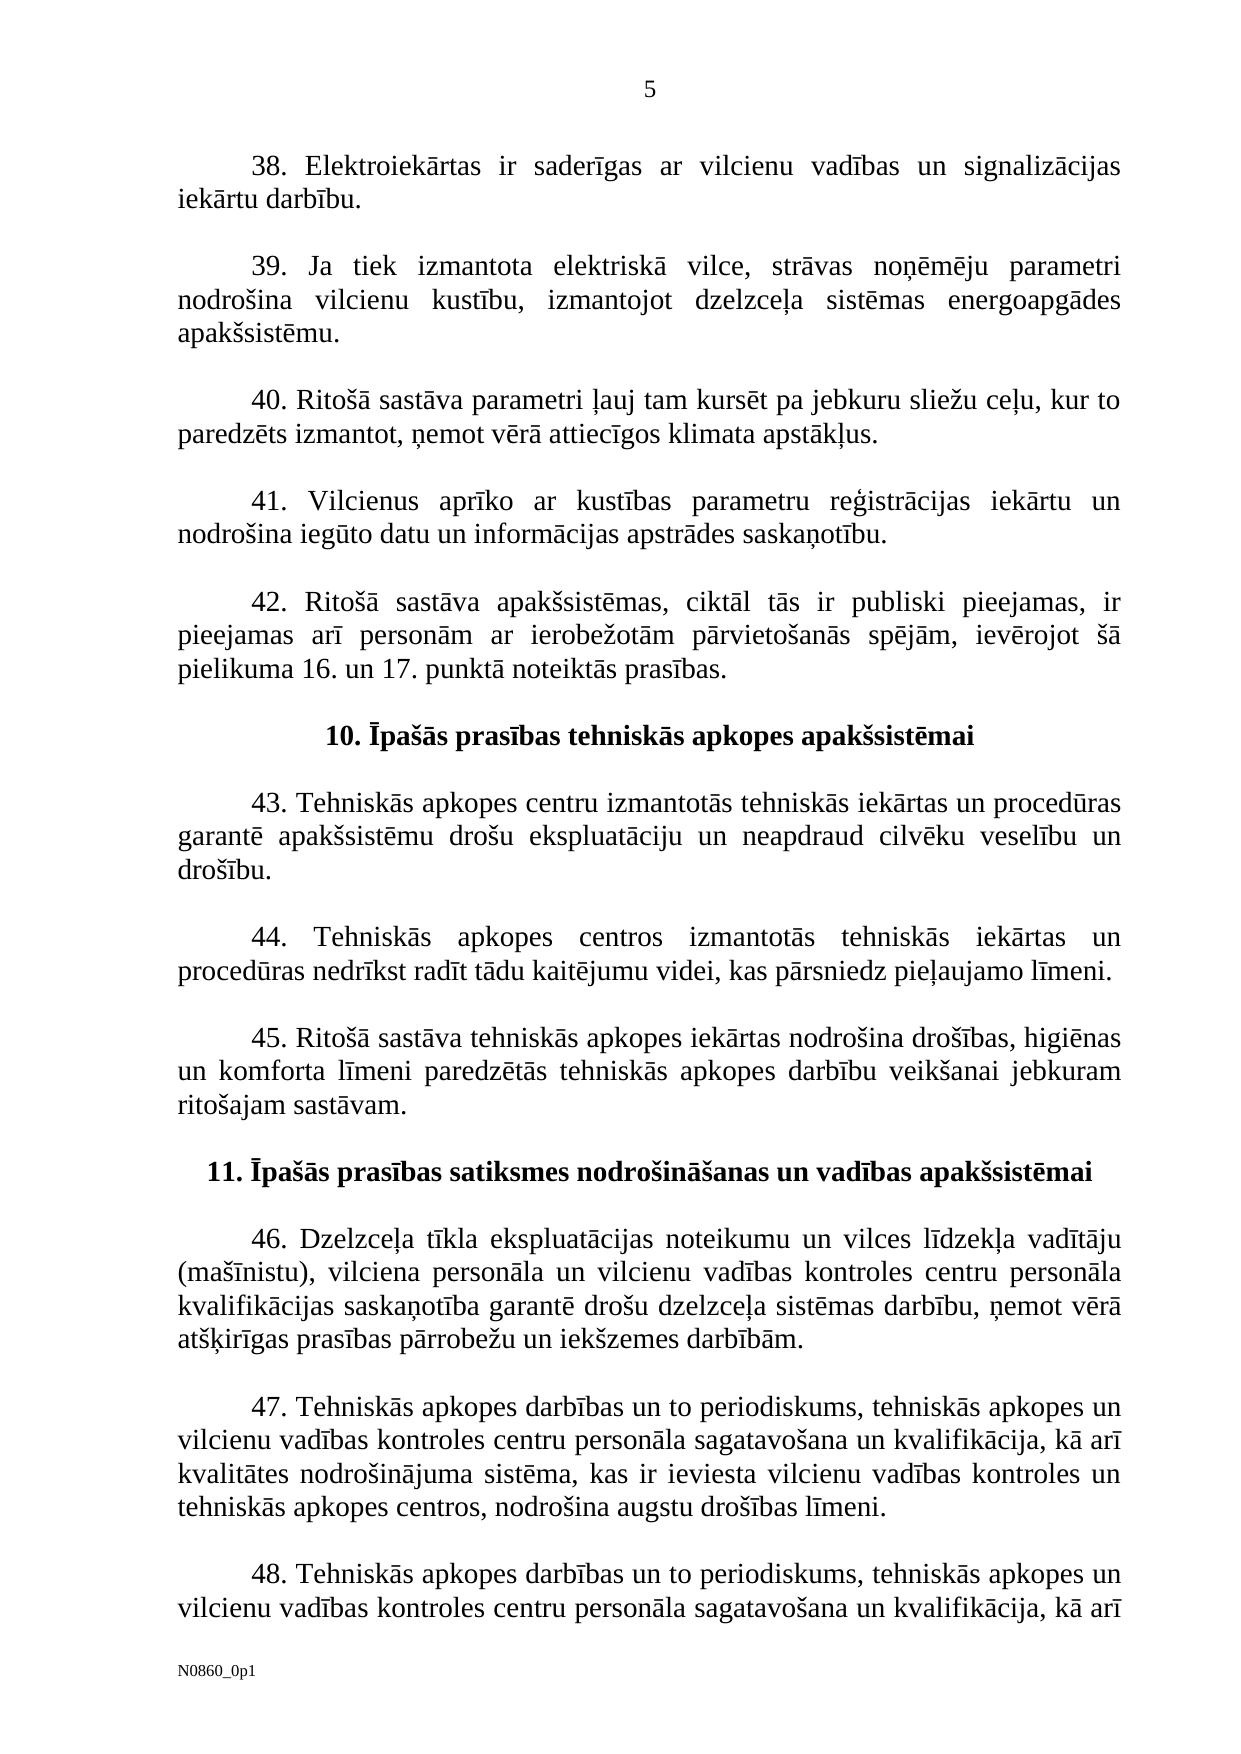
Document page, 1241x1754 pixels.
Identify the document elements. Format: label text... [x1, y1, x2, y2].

text 47. Tehniskās apkopes darbības un to periodiskums, tehniskās apkopes un vilcienu vadības kontroles centru personāla sagatavošana un kvalifikācija, kā arī kvalitātes nodrošinājuma sistēma, kas ir ieviesta vilcienu vadības kontroles un tehniskās apkopes centros, nodrošina augstu drošības līmeni. [177, 1389, 1122, 1523]
text 45. Ritošā sastāva tehniskās apkopes iekārtas nodrošina drošības, higiēnas un komforta līmeni paredzētās tehniskās apkopes darbību veikšanai jebkuram ritošajam sastāvam. [177, 1020, 1122, 1120]
text 39. Ja tiek izmantota elektriskā vilce, strāvas noņēmēju parametri nodrošina vilcienu kustību, izmantojot dzelzceļa sistēmas energoapgādes apakšsistēmu. [177, 248, 1122, 349]
text 42. Ritošā sastāva apakšsistēmas, ciktāl tās ir publiski pieejamas, ir pieejamas arī personām ar ierobežotām pārvietošanās spējām, ievērojot šā pielikuma 16. un 17. punktā noteiktās prasības. [177, 584, 1122, 684]
text 44. Tehniskās apkopes centros izmantotās tehniskās iekārtas un procedūras nedrīkst radīt tādu kaitējumu videi, kas pārsniedz pieļaujamo līmeni. [177, 919, 1122, 986]
text 38. Elektroiekārtas ir saderīgas ar vilcienu vadības un signalizācijas iekārtu darbību. [177, 148, 1122, 215]
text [177, 1556, 1122, 1623]
text 46. Dzelzceļa tīkla ekspluatācijas noteikumu un vilces līdzekļa vadītāju (mašīnistu), vilciena personāla un vilcienu vadības kontroles centru personāla kvalifikācijas saskaņotība garantē drošu dzelzceļa sistēmas darbību, ņemot vērā atšķirīgas prasības pārrobežu un iekšzemes darbībām. [177, 1221, 1122, 1355]
text 11. Īpašās prasības satiksmes nodrošināšanas un vadības apakšsistēmai [177, 1154, 1122, 1187]
text 43. Tehniskās apkopes centru izmantotās tehniskās iekārtas un procedūras garantē apakšsistēmu drošu ekspluatāciju un neapdraud cilvēku veselību un drošību. [177, 785, 1122, 886]
text 40. Ritošā sastāva parametri ļauj tam kursēt pa jebkuru sliežu ceļu, kur to paredzēts izmantot, ņemot vērā attiecīgos klimata apstākļus. [177, 382, 1122, 449]
text 41. Vilcienus aprīko ar kustības parametru reģistrācijas iekārtu un nodrošina iegūto datu un informācijas apstrādes saskaņotību. [177, 483, 1122, 550]
text 10. Īpašās prasības tehniskās apkopes apakšsistēmai [177, 718, 1122, 751]
